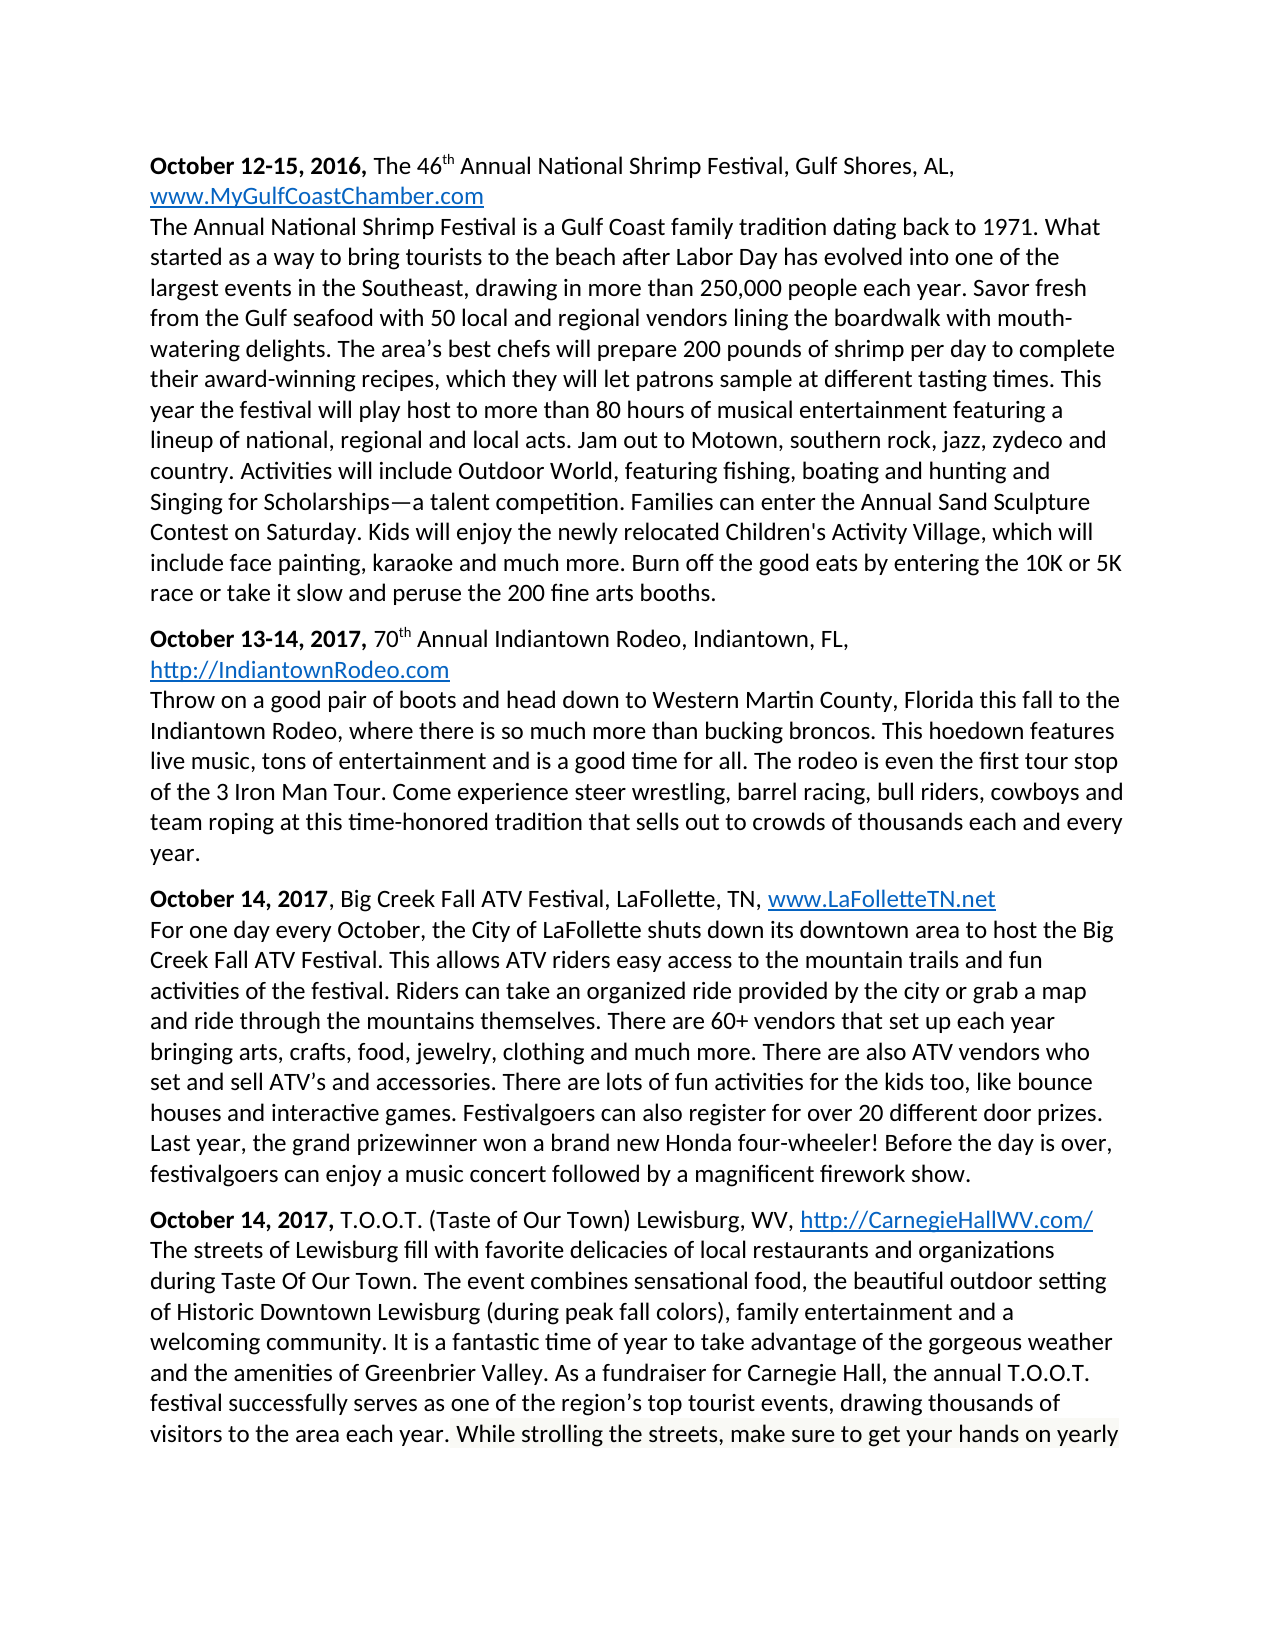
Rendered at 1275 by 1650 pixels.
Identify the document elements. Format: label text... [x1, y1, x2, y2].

text October 14, 2017, Big Creek Fall ATV Festival, LaFollette, TN, www.LaFolletteTN.net For one day every October, the City of LaFollette shuts down its downtown area to host the Big Creek Fall ATV Festival. This allows ATV riders easy access to the mountain trails and fun activities of the festival. Riders can take an organized ride provided by the city or grab a map and ride through the mountains themselves. There are 60+ vendors that set up each year bringing arts, crafts, food, jewelry, clothing and much more. There are also ATV vendors who set and sell ATV’s and accessories. There are lots of fun activities for the kids too, like bounce houses and interactive games. Festivalgoers can also register for over 20 different door prizes. Last year, the grand prizewinner won a brand new Honda four-wheeler! Before the day is over, festivalgoers can enjoy a music concert followed by a magnificent firework show. [150, 883, 1125, 1188]
text October 13-14, 2017, 70th Annual Indiantown Rodeo, Indiantown, FL, http://IndiantownRodeo.com Throw on a good pair of boots and head down to Western Martin County, Florida this fall to the Indiantown Rodeo, where there is so much more than bucking broncos. This hoedown features live music, tons of entertainment and is a good time for all. The rodeo is even the first tour stop of the 3 Iron Man Tour. Come experience steer wrestling, barrel racing, bull riders, cowboys and team roping at this time-honored tradition that sells out to crowds of thousands each and every year. [150, 623, 1125, 868]
text October 12-15, 2016, The 46th Annual National Shrimp Festival, Gulf Shores, AL, www.MyGulfCoastChamber.com The Annual National Shrimp Festival is a Gulf Coast family tradition dating back to 1971. What started as a way to bring tourists to the beach after Labor Day has evolved into one of the largest events in the Southeast, drawing in more than 250,000 people each year. Savor fresh from the Gulf seafood with 50 local and regional vendors lining the boardwalk with mouth-watering delights. The area’s best chefs will prepare 200 pounds of shrimp per day to complete their award-winning recipes, which they will let patrons sample at different tasting times. This year the festival will play host to more than 80 hours of musical entertainment featuring a lineup of national, regional and local acts. Jam out to Motown, southern rock, jazz, zydeco and country. Activities will include Outdoor World, featuring fishing, boating and hunting and Singing for Scholarships—a talent competition. Families can enter the Annual Sand Sculpture Contest on Saturday. Kids will enjoy the newly relocated Children's Activity Village, which will include face painting, karaoke and much more. Burn off the good eats by entering the 10K or 5K race or take it slow and peruse the 200 fine arts booths. [150, 150, 1125, 608]
